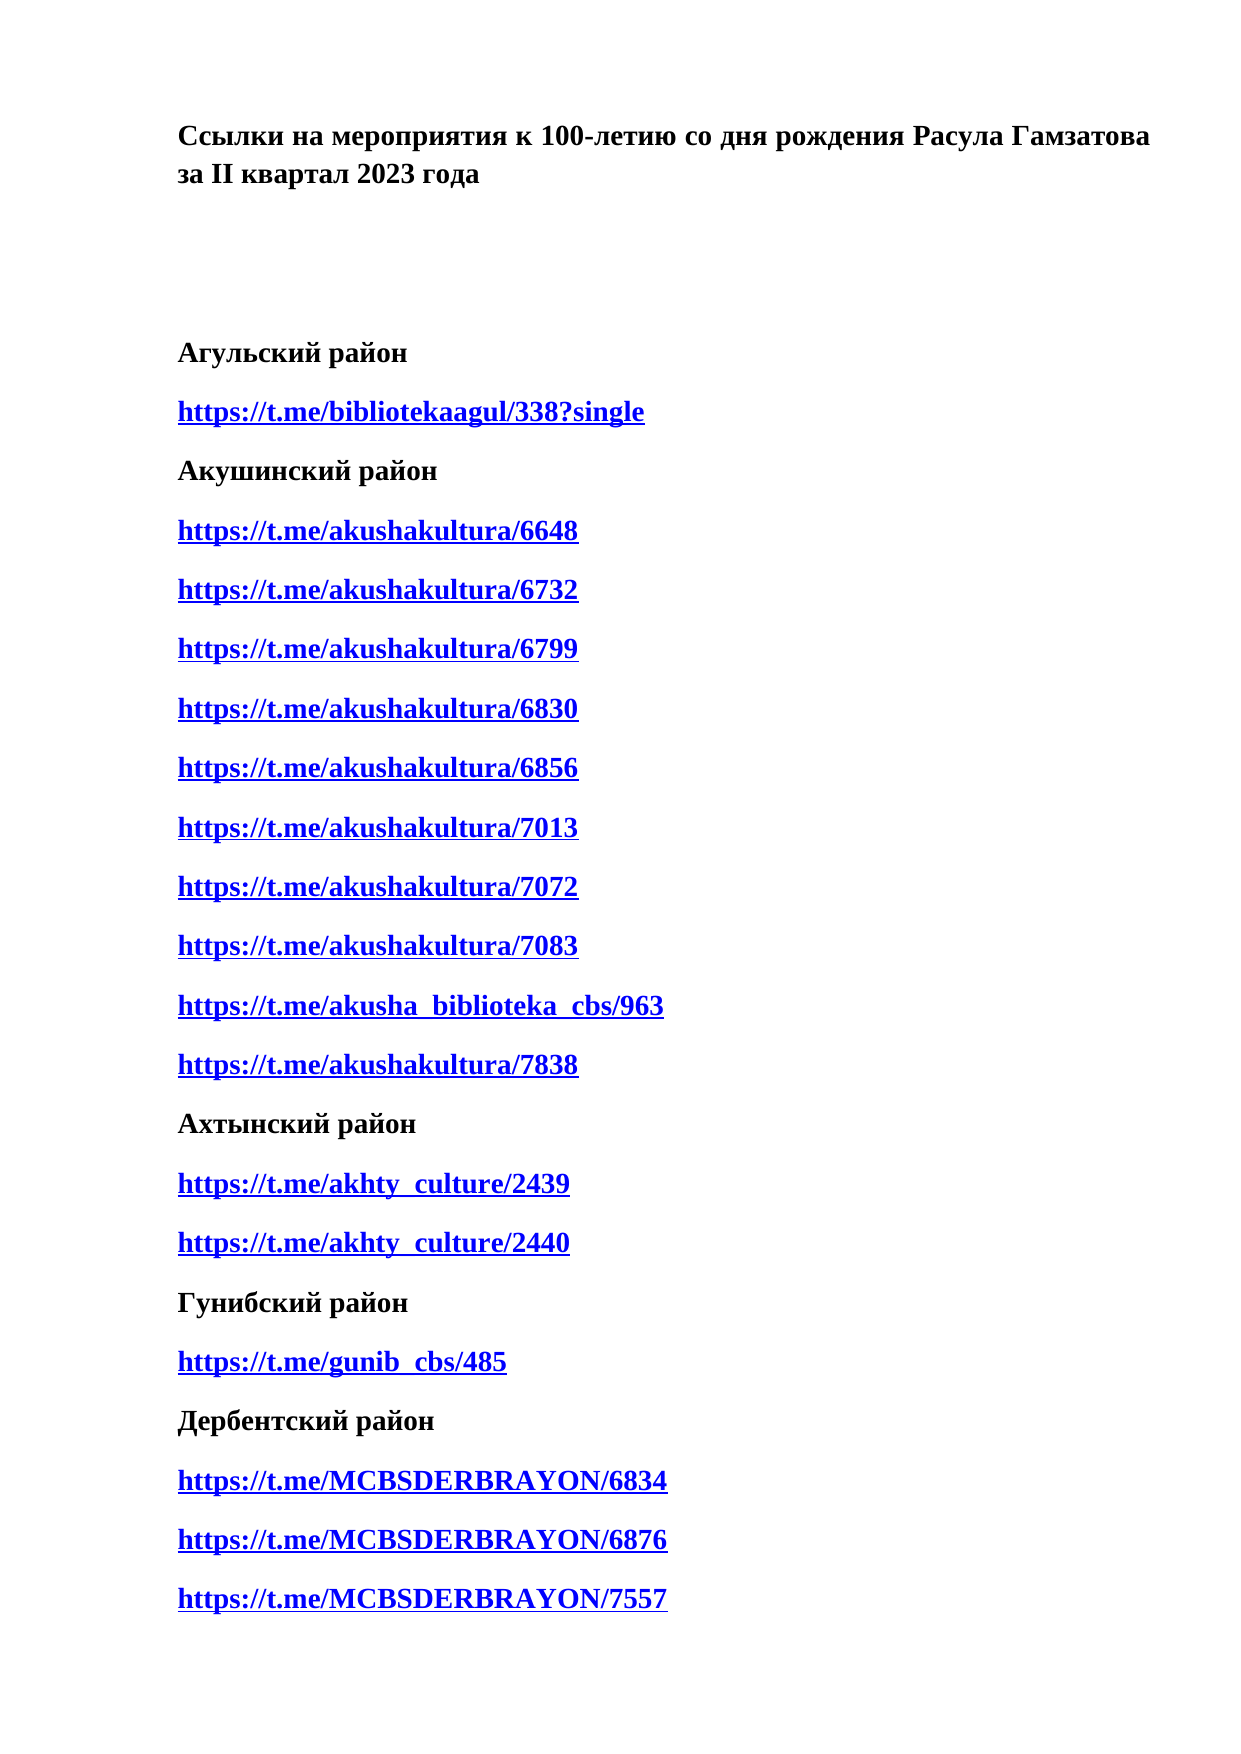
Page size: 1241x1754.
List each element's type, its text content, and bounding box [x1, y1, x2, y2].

text Дербентский район [177, 1403, 1152, 1437]
text https://t.me/akushakultura/6856 [177, 750, 1152, 784]
text https://t.me/akushakultura/7083 [177, 928, 1152, 962]
text https://t.me/MCBSDERBRAYON/6834 [177, 1463, 1152, 1496]
text https://t.me/akushakultura/6732 [177, 572, 1152, 606]
text https://t.me/MCBSDERBRAYON/6876 [177, 1522, 1152, 1556]
text https://t.me/akusha_biblioteka_cbs/963 [177, 988, 1152, 1021]
text https://t.me/akushakultura/7013 [177, 810, 1152, 843]
text Акушинский район [177, 453, 1152, 487]
text https://t.me/akushakultura/6648 [177, 513, 1152, 546]
text Агульский район [177, 335, 1152, 368]
text https://t.me/gunib_cbs/485 [177, 1344, 1152, 1378]
text https://t.me/akushakultura/6830 [177, 691, 1152, 724]
text https://t.me/akushakultura/7072 [177, 869, 1152, 903]
text https://t.me/akushakultura/7838 [177, 1047, 1152, 1081]
text Ссылки на мероприятия к 100-летию со дня рождения Расула Гамзатова за II квартал 2023 года [177, 118, 1152, 190]
text Ахтынский район [177, 1107, 1152, 1140]
text https://t.me/akushakultura/6799 [177, 632, 1152, 665]
text Гунибский район [177, 1285, 1152, 1318]
text https://t.me/akhty_culture/2439 [177, 1166, 1152, 1199]
text https://t.me/MCBSDERBRAYON/7557 [177, 1582, 1152, 1615]
text https://t.me/akhty_culture/2440 [177, 1225, 1152, 1259]
text https://t.me/bibliotekaagul/338?single [177, 394, 1152, 428]
